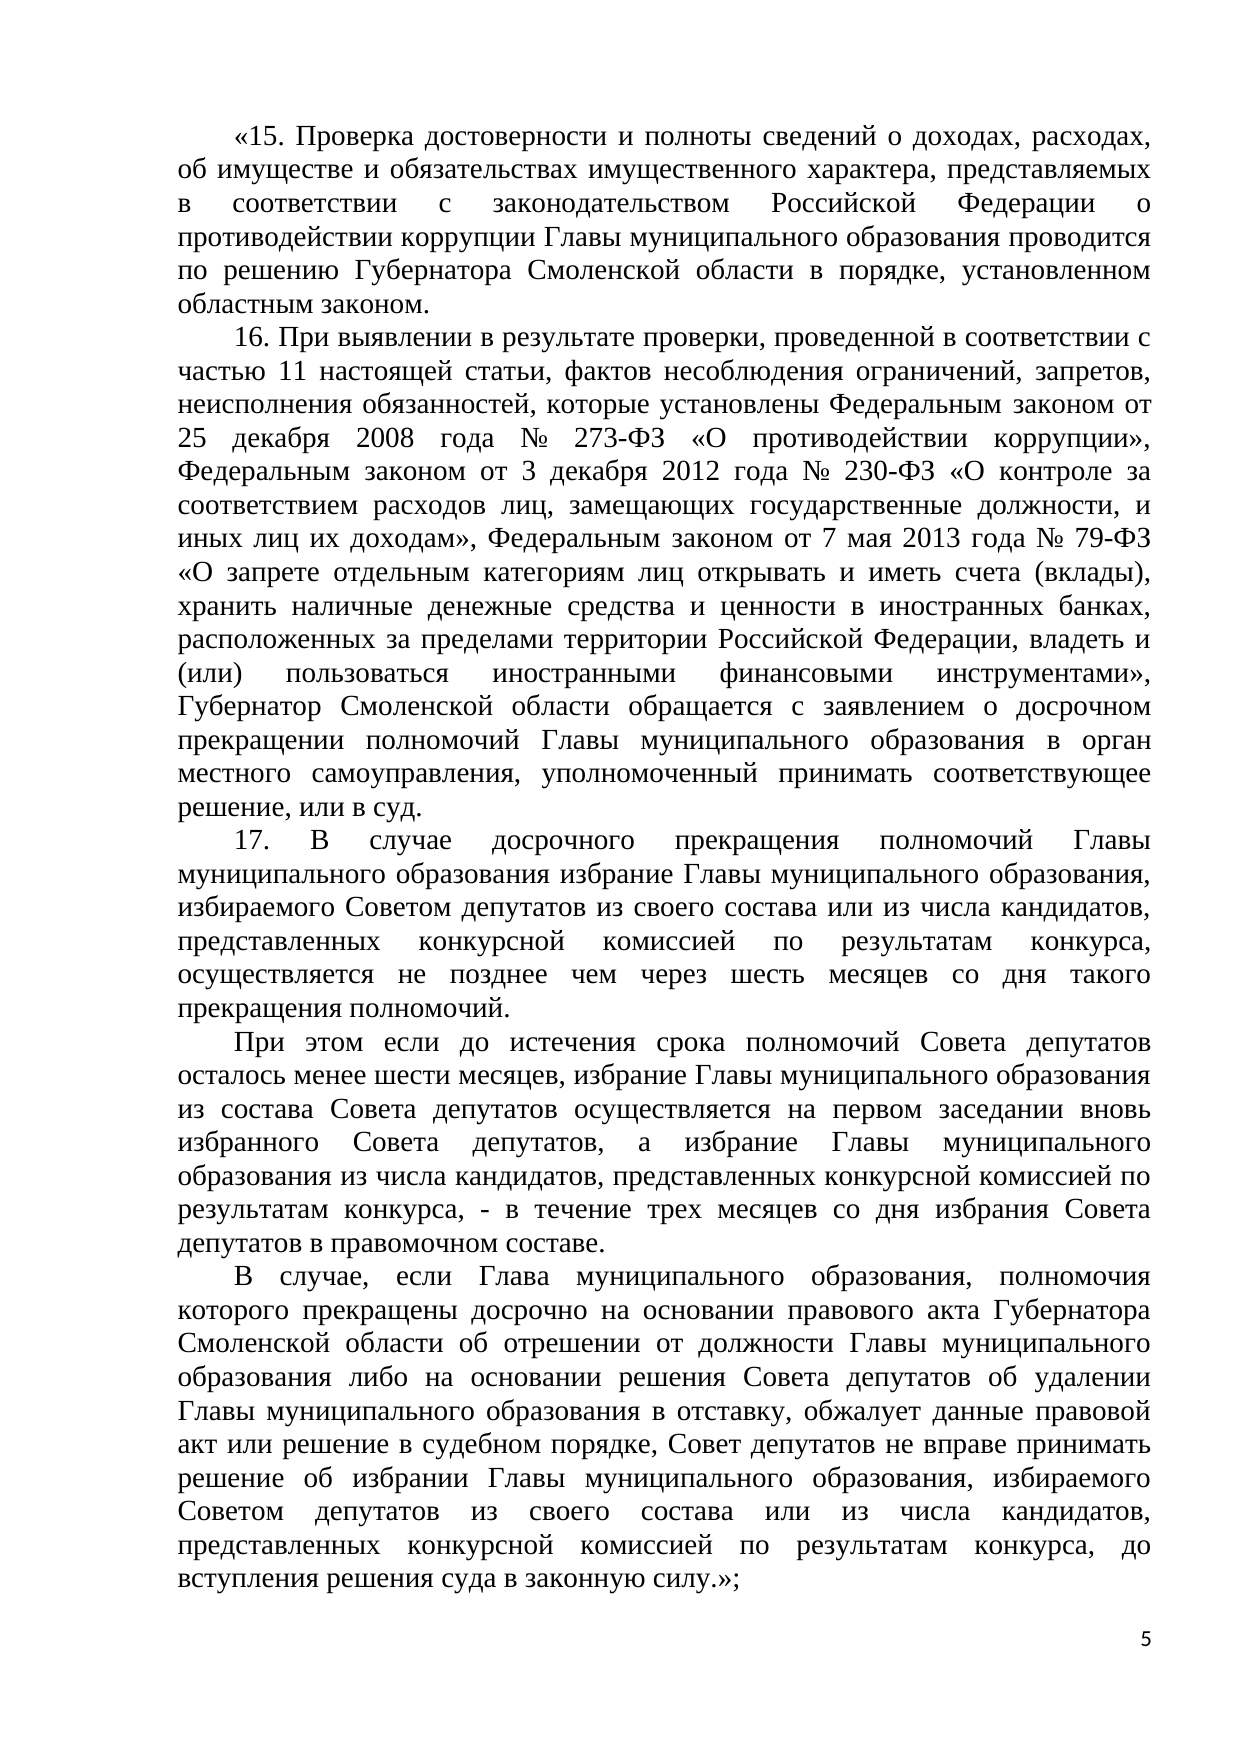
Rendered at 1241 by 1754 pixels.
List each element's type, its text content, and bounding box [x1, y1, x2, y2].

text 16. При выявлении в результате проверки, проведенной в соответствии с частью 11 настоящей статьи, фактов несоблюдения ограничений, запретов, неисполнения обязанностей, которые установлены Федеральным законом от 25 декабря 2008 года № 273-ФЗ «О противодействии коррупции», Федеральным законом от 3 декабря 2012 года № 230-ФЗ «О контроле за соответствием расходов лиц, замещающих государственные должности, и иных лиц их доходам», Федеральным законом от 7 мая 2013 года № 79-ФЗ «О запрете отдельным категориям лиц открывать и иметь счета (вклады), хранить наличные денежные средства и ценности в иностранных банках, расположенных за пределами территории Российской Федерации, владеть и (или) пользоваться иностранными финансовыми инструментами», Губернатор Смоленской области обращается с заявлением о досрочном прекращении полномочий Главы муниципального образования в орган местного самоуправления, уполномоченный принимать соответствующее решение, или в суд. [177, 319, 1152, 822]
text «15. Проверка достоверности и полноты сведений о доходах, расходах, об имуществе и обязательствах имущественного характера, представляемых в соответствии с законодательством Российской Федерации о противодействии коррупции Главы муниципального образования проводится по решению Губернатора Смоленской области в порядке, установленном областным законом. [177, 118, 1152, 319]
text При этом если до истечения срока полномочий Совета депутатов осталось менее шести месяцев, избрание Главы муниципального образования из состава Совета депутатов осуществляется на первом заседании вновь избранного Совета депутатов, а избрание Главы муниципального образования из числа кандидатов, представленных конкурсной комиссией по результатам конкурса, - в течение трех месяцев со дня избрания Совета депутатов в правомочном составе. [177, 1024, 1152, 1258]
text 17. В случае досрочного прекращения полномочий Главы муниципального образования избрание Главы муниципального образования, избираемого Советом депутатов из своего состава или из числа кандидатов, представленных конкурсной комиссией по результатам конкурса, осуществляется не позднее чем через шесть месяцев со дня такого прекращения полномочий. [177, 822, 1152, 1024]
text В случае, если Глава муниципального образования, полномочия которого прекращены досрочно на основании правового акта Губернатора Смоленской области об отрешении от должности Главы муниципального образования либо на основании решения Совета депутатов об удалении Главы муниципального образования в отставку, обжалует данные правовой акт или решение в судебном порядке, Совет депутатов не вправе принимать решение об избрании Главы муниципального образования, избираемого Советом депутатов из своего состава или из числа кандидатов, представленных конкурсной комиссией по результатам конкурса, до вступления решения суда в законную силу.»; [177, 1258, 1152, 1594]
